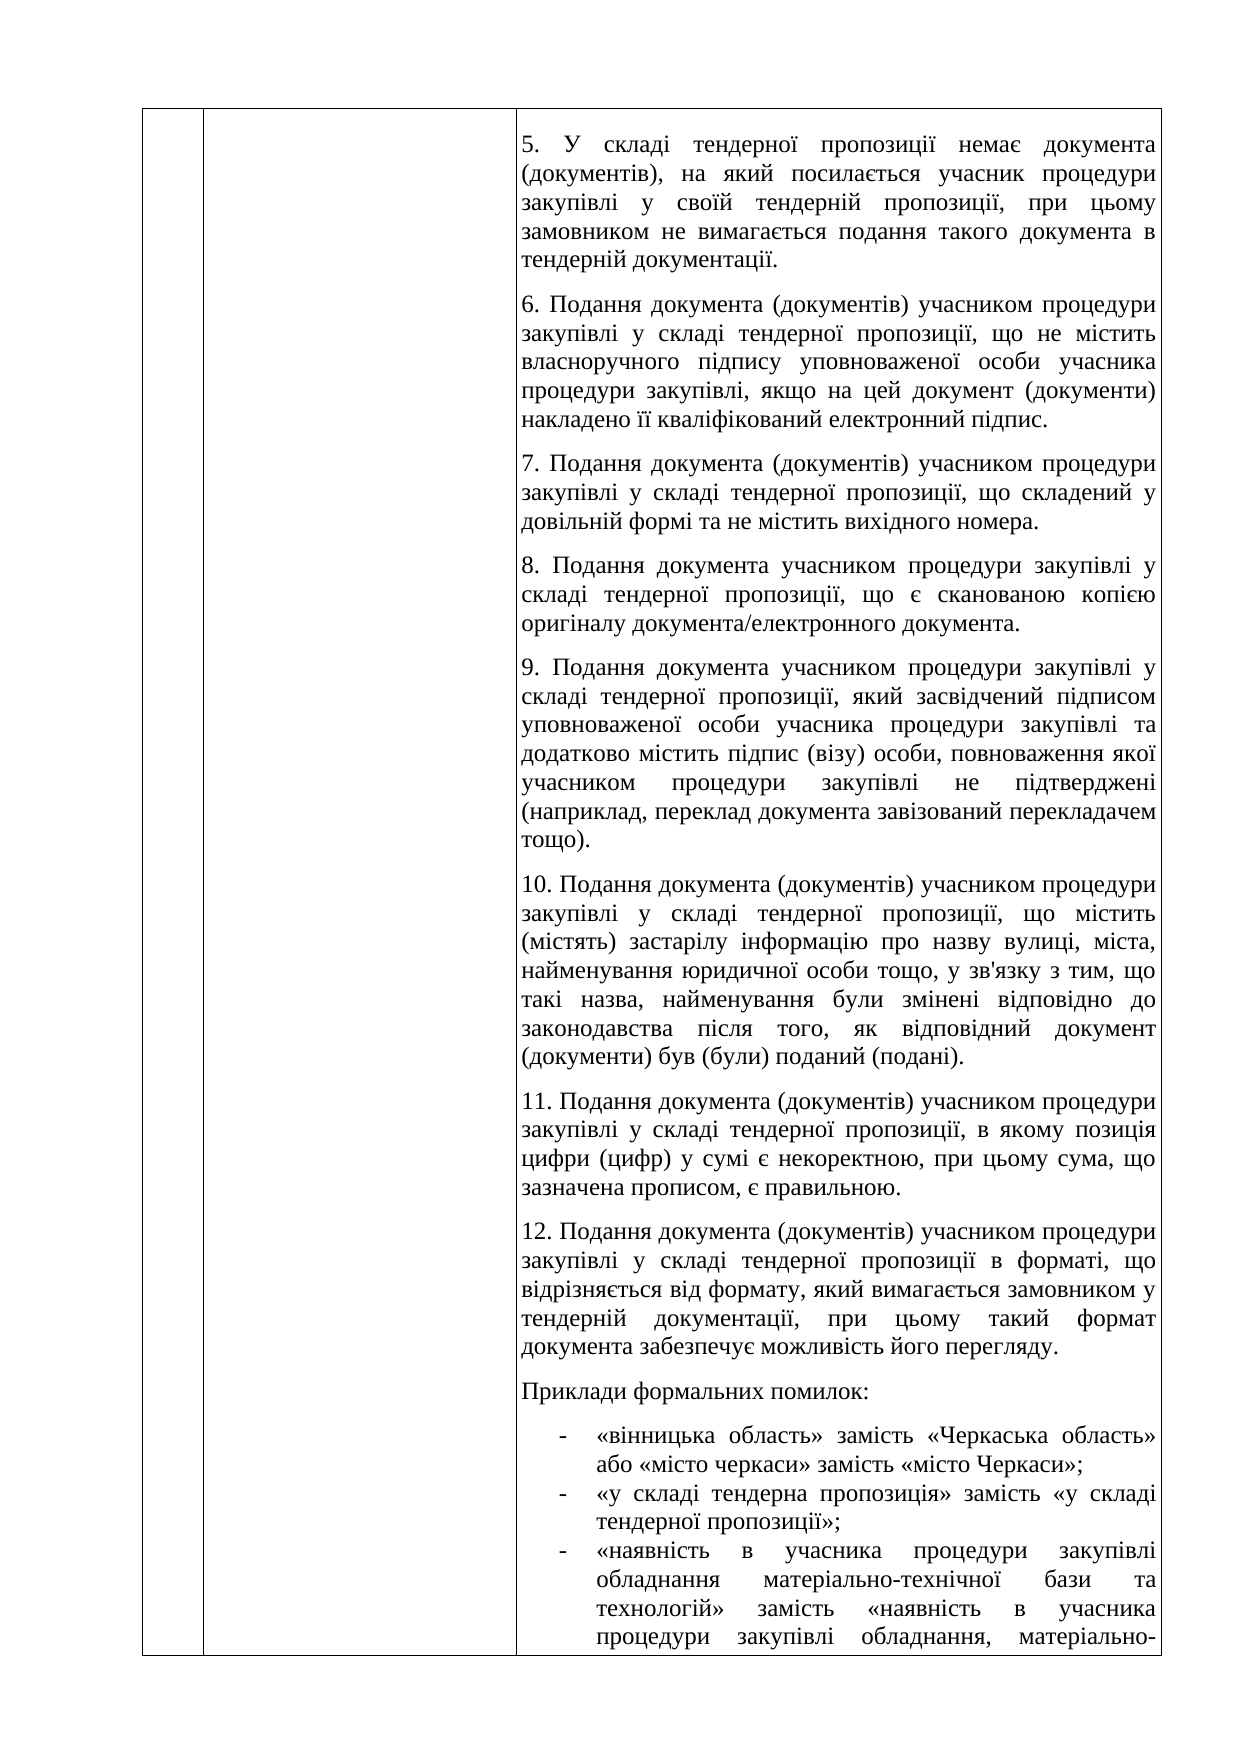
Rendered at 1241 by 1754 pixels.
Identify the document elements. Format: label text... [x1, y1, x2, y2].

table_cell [517, 109, 1161, 1655]
table_cell 1 [143, 109, 203, 1655]
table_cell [204, 109, 516, 1655]
